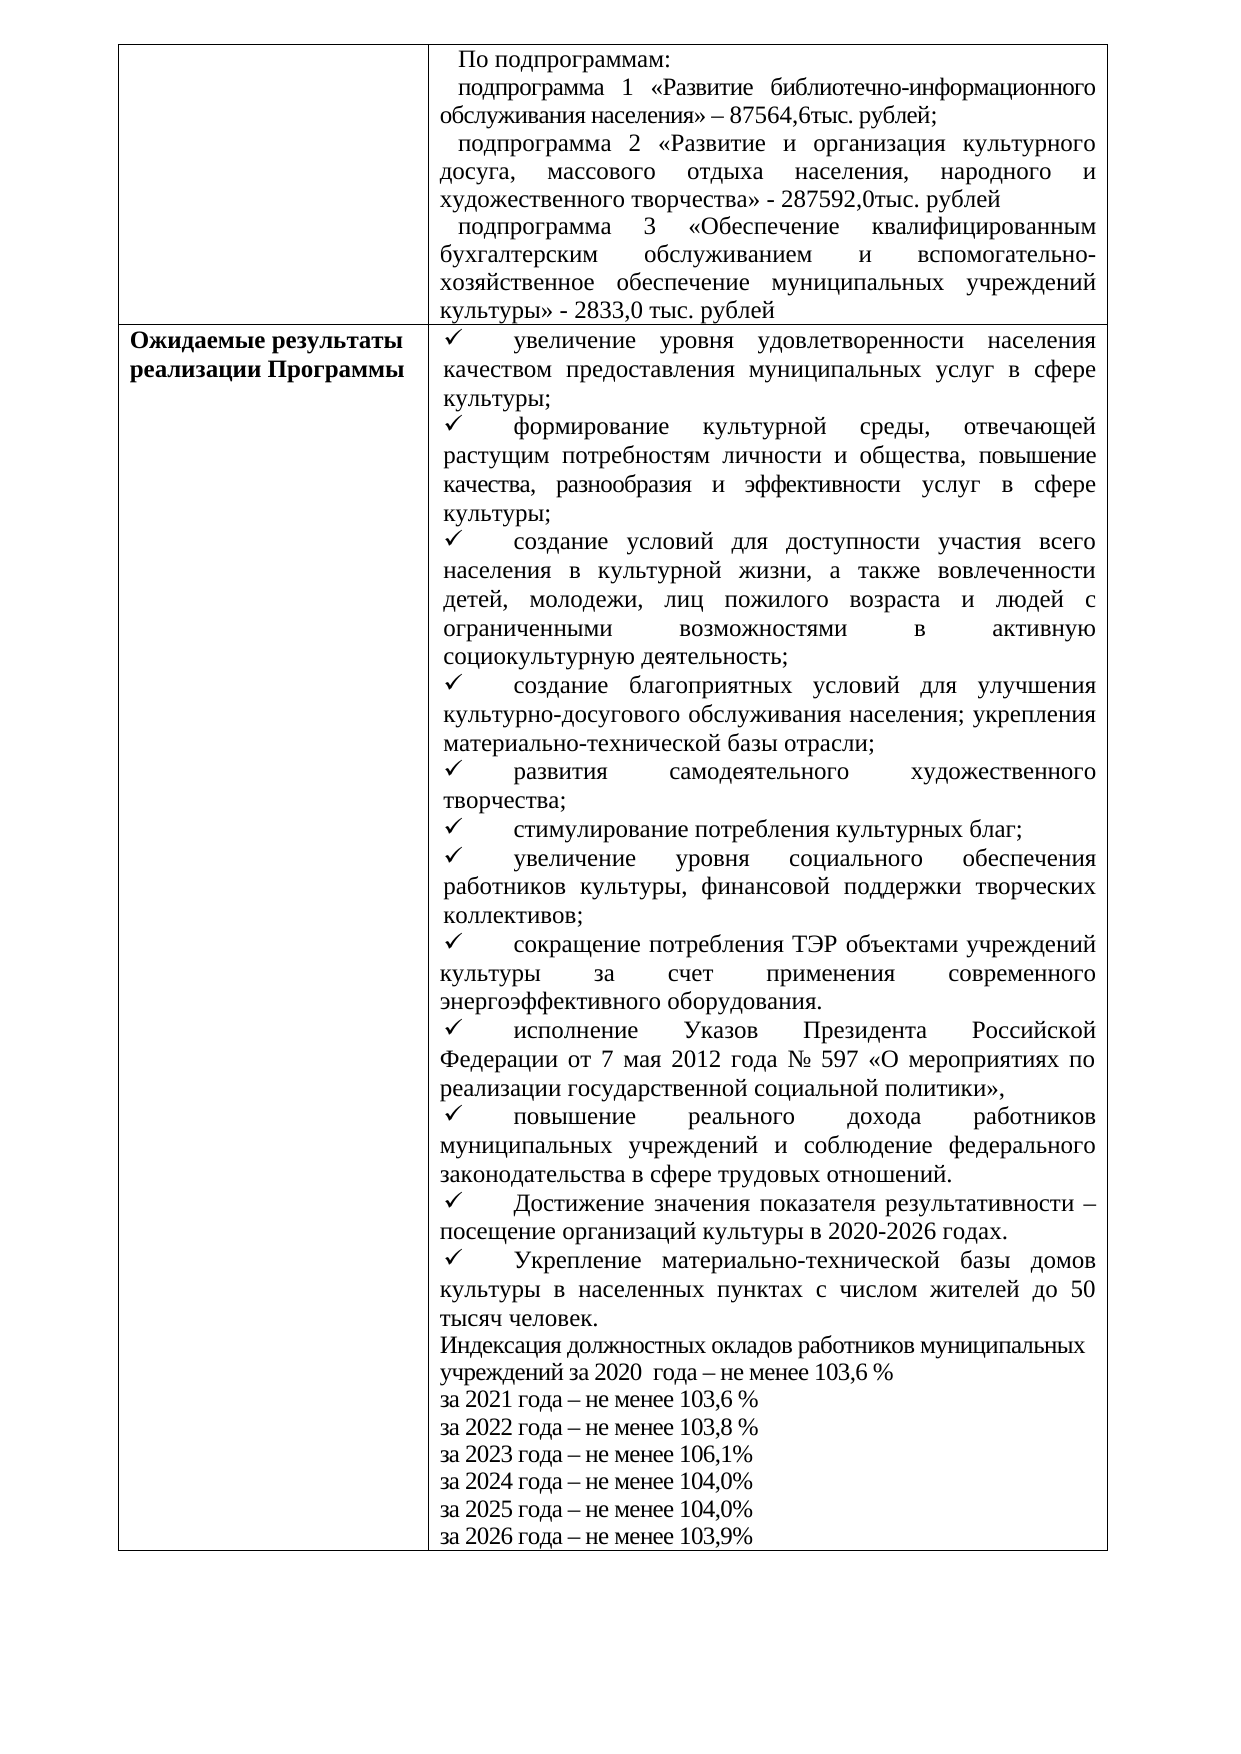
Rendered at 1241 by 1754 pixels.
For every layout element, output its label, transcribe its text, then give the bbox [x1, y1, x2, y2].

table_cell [429, 45, 1107, 324]
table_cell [119, 45, 428, 324]
table_cell Ожидаемые результаты реализации Программы [119, 325, 428, 1550]
table_cell увеличение уровня удовлетворенности населения качеством предоставления муниципальных услуг в сфере культуры; формирование культурной среды, отвечающей растущим потребностям личности и общества, повышение качества, разнообразия и эффективности услуг в сфере культуры; создание условий для доступности участия всего населения в культурной жизни, а также вовлеченности детей, молодежи, лиц пожилого возраста и людей с ограниченными возможностями в активную социокультурную деятельность; создание благоприятных условий для улучшения культурно-досугового обслуживания населения; укрепления материально-технической базы отрасли; развития самодеятельного художественного творчества; стимулирование потребления культурных благ; увеличение уровня социального обеспечения работников культуры, финансовой поддержки творческих коллективов; сокращение потребления ТЭР объектами учреждений культуры за счет применения современного энергоэффективного оборудования. исполнение Указов Президента Российской Федерации от 7 мая 2012 года № 597 «О мероприятиях по реализации государственной социальной политики», повышение реального дохода работников муниципальных учреждений и соблюдение федерального законодательства в сфере трудовых отношений. Достижение значения показателя результативности – посещение организаций культуры в 2020-2026 годах. Укрепление материально-технической базы домов культуры в населенных пунктах с числом жителей до 50 тысяч человек. Индексация должностных окладов работников муниципальных учреждений за 2020 года – не менее 103,6 % за 2021 года – не менее 103,6 % за 2022 года – не менее 103,8 % за 2023 года – не менее 106,1% за 2024 года – не менее 104,0% за 2025 года – не менее 104,0% за 2026 года – не менее 103,9% [429, 325, 1107, 1550]
